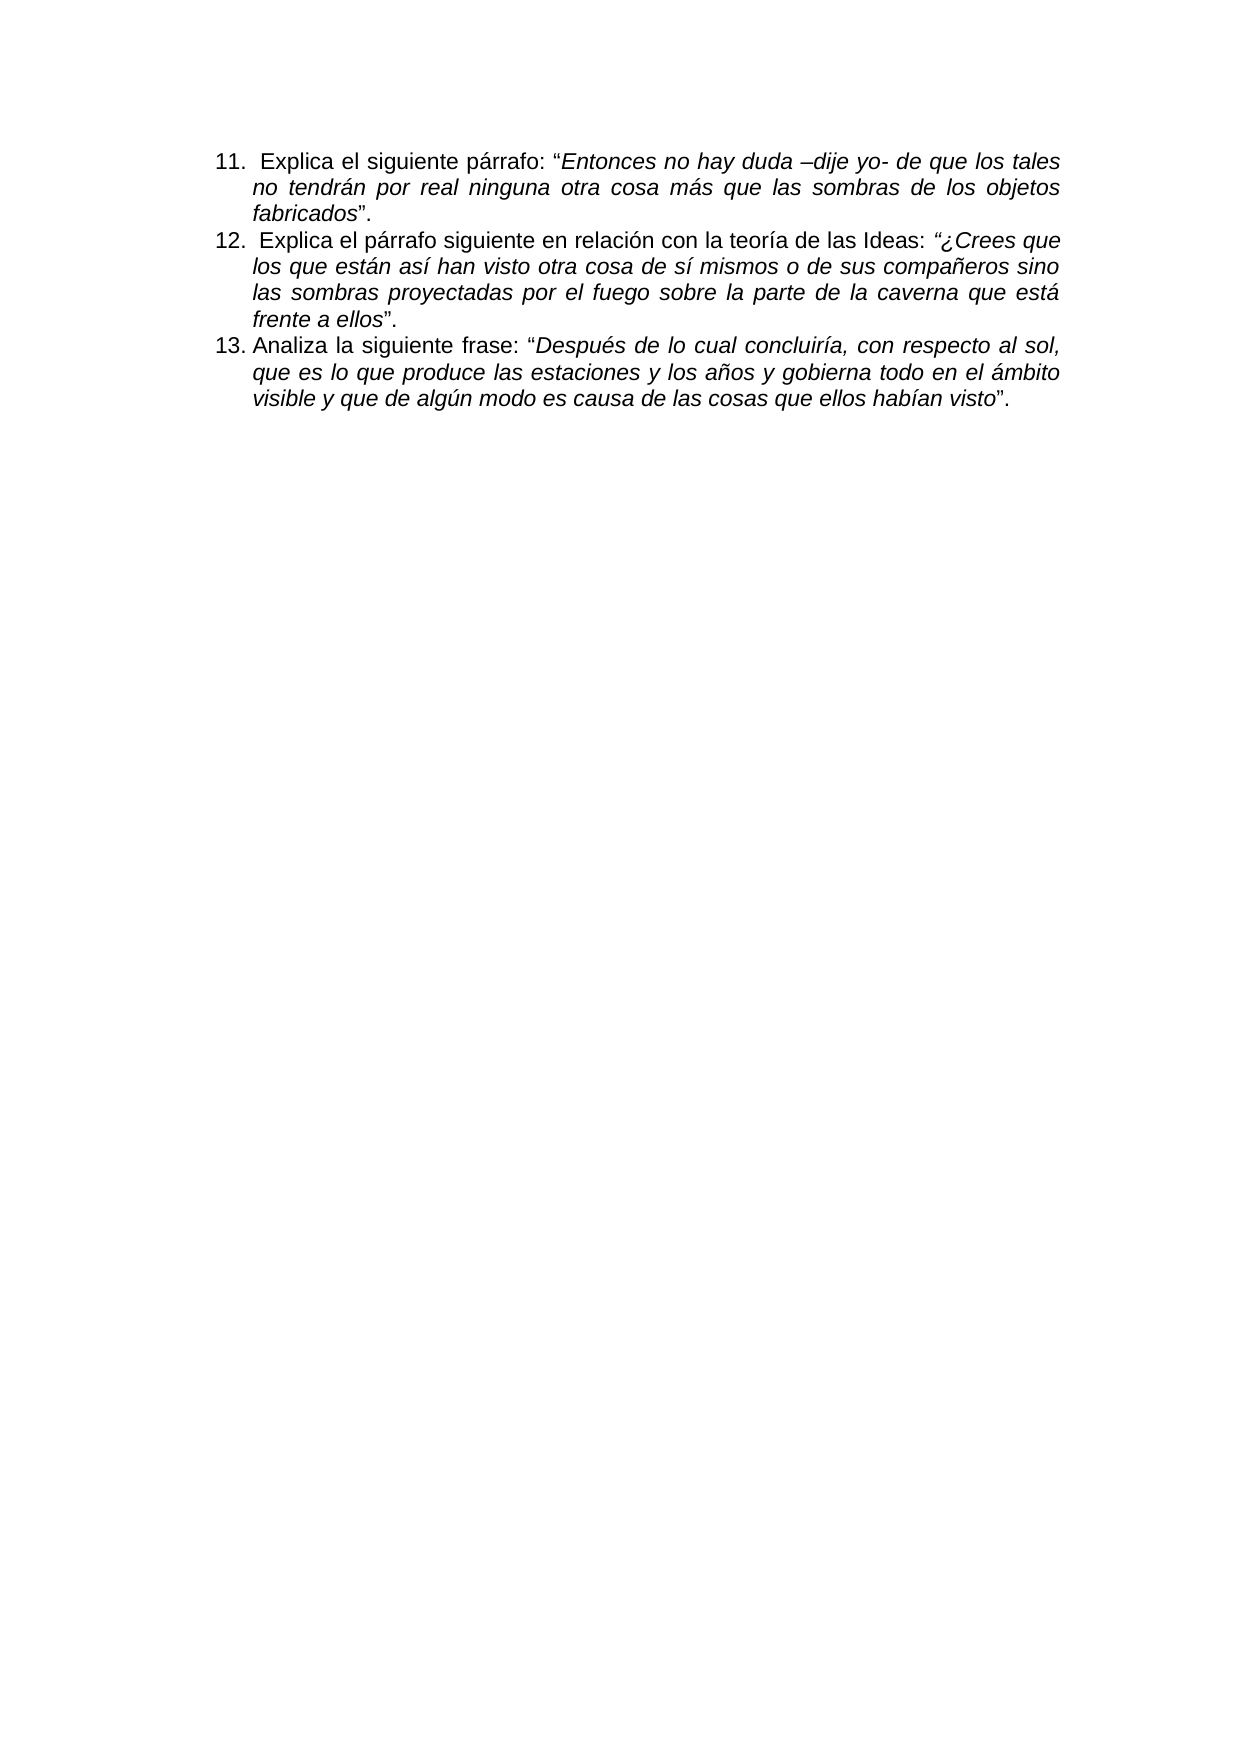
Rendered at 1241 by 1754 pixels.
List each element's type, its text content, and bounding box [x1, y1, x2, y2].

list Explica el párrafo siguiente en relación con la teoría de las Ideas: “¿Crees que los que están así han visto otra cosa de sí mismos o de sus compañeros sino las sombras proyectadas por el fuego sobre la parte de la caverna que está frente a ellos”. [215, 227, 1063, 332]
list Analiza la siguiente frase: “Después de lo cual concluiría, con respecto al sol, que es lo que produce las estaciones y los años y gobierna todo en el ámbito visible y que de algún modo es causa de las cosas que ellos habían visto”. [215, 332, 1063, 411]
list Explica el siguiente párrafo: “Entonces no hay duda –dije yo- de que los tales no tendrán por real ninguna otra cosa más que las sombras de los objetos fabricados”. [215, 148, 1063, 227]
